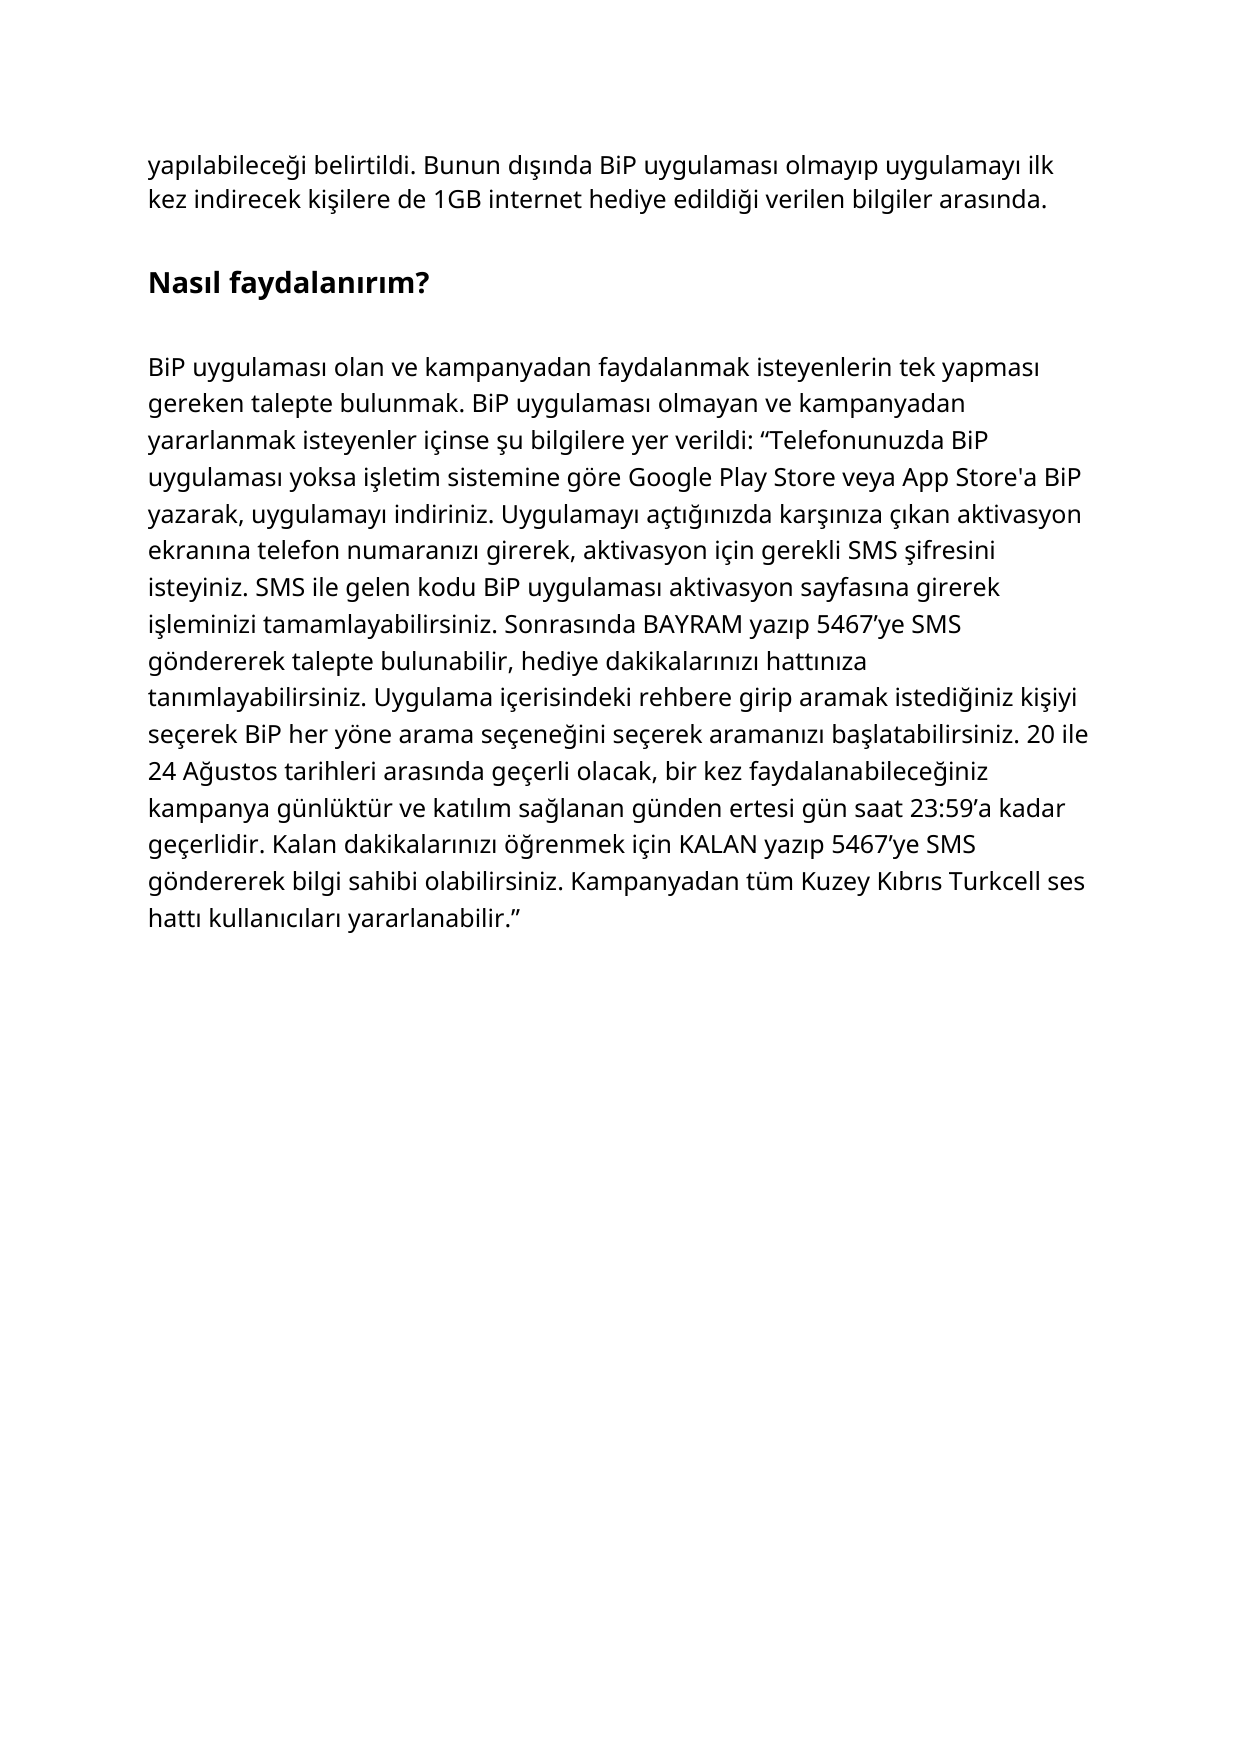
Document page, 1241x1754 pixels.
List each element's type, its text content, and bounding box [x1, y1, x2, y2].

text Nasıl faydalanırım? [148, 263, 1093, 302]
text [148, 148, 1093, 216]
text BiP uygulaması olan ve kampanyadan faydalanmak isteyenlerin tek yapması gereken talepte bulunmak. BiP uygulaması olmayan ve kampanyadan yararlanmak isteyenler içinse şu bilgilere yer verildi: “Telefonunuzda BiP uygulaması yoksa işletim sistemine göre Google Play Store veya App Store'a BiP yazarak, uygulamayı indiriniz. Uygulamayı açtığınızda karşınıza çıkan aktivasyon ekranına telefon numaranızı girerek, aktivasyon için gerekli SMS şifresini isteyiniz. SMS ile gelen kodu BiP uygulaması aktivasyon sayfasına girerek işleminizi tamamlayabilirsiniz. Sonrasında BAYRAM yazıp 5467’ye SMS göndererek talepte bulunabilir, hediye dakikalarınızı hattınıza tanımlayabilirsiniz. Uygulama içerisindeki rehbere girip aramak istediğiniz kişiyi seçerek BiP her yöne arama seçeneğini seçerek aramanızı başlatabilirsiniz. 20 ile 24 Ağustos tarihleri arasında geçerli olacak, bir kez faydalanabileceğiniz kampanya günlüktür ve katılım sağlanan günden ertesi gün saat 23:59’a kadar geçerlidir. Kalan dakikalarınızı öğrenmek için KALAN yazıp 5467’ye SMS göndererek bilgi sahibi olabilirsiniz. Kampanyadan tüm Kuzey Kıbrıs Turkcell ses hattı kullanıcıları yararlanabilir.” [148, 349, 1093, 935]
